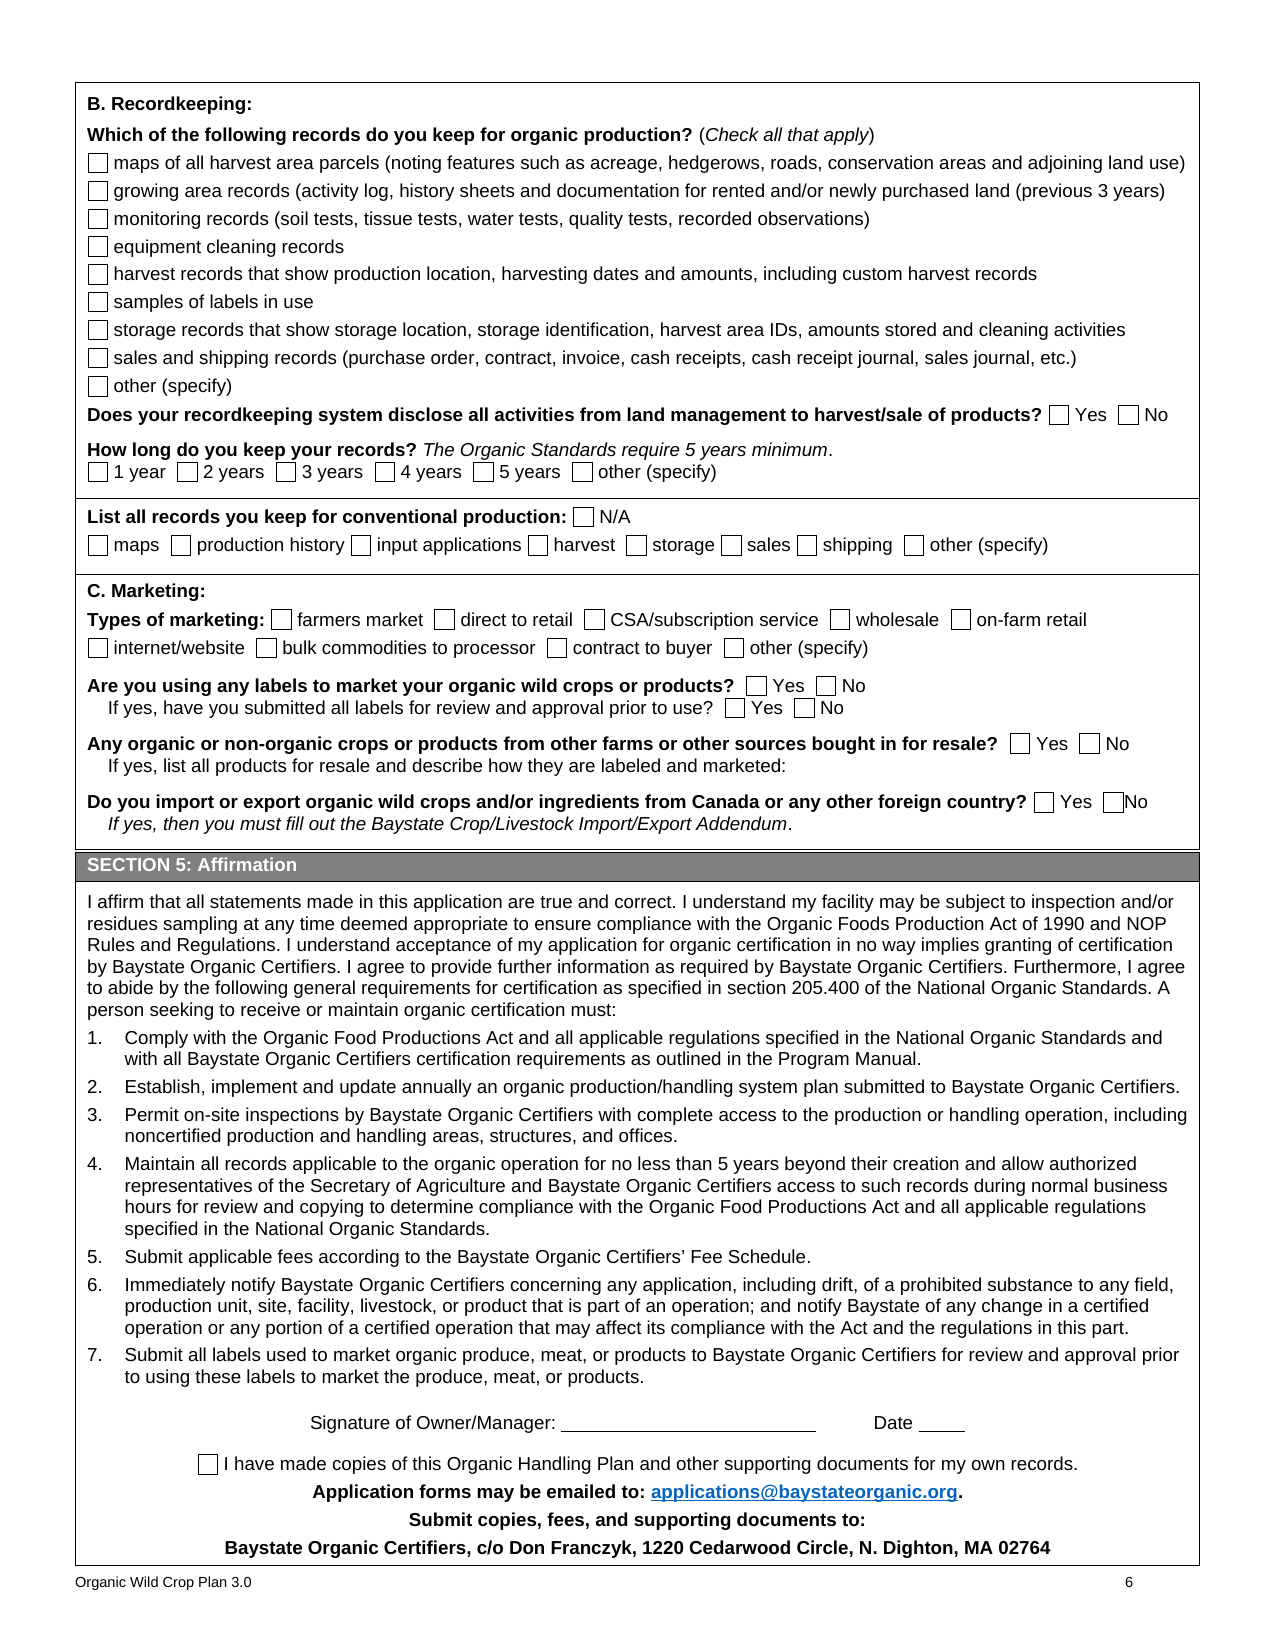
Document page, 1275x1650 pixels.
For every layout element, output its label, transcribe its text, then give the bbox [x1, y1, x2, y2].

table_header SECTION 5: Affirmation [76, 853, 1199, 881]
table_header B. Recordkeeping: Which of the following records do you keep for organic production? (Check all that apply) maps of all harvest area parcels (noting features such as acreage, hedgerows, roads, conservation areas and adjoining land use) growing area records (activity log, history sheets and documentation for rented and/or newly purchased land (previous 3 years) monitoring records (soil tests, tissue tests, water tests, quality tests, recorded observations) equipment cleaning records harvest records that show production location, harvesting dates and amounts, including custom harvest records samples of labels in use storage records that show storage location, storage identification, harvest area IDs, amounts stored and cleaning activities sales and shipping records (purchase order, contract, invoice, cash receipts, cash receipt journal, sales journal, etc.) other (specify) Does your recordkeeping system disclose all activities from land management to harvest/sale of products? Yes No How long do you keep your records? The Organic Standards require 5 years minimum. 1 year 2 years 3 years 4 years 5 years other (specify) [76, 83, 1199, 497]
table_cell C. Marketing: Types of marketing: farmers market direct to retail CSA/subscription service wholesale on-farm retail internet/website bulk commodities to processor contract to buyer other (specify) Are you using any labels to market your organic wild crops or products? Yes No If yes, have you submitted all labels for review and approval prior to use? Yes No Any organic or non-organic crops or products from other farms or other sources bought in for resale? Yes No If yes, list all products for resale and describe how they are labeled and marketed: Do you import or export organic wild crops and/or ingredients from Canada or any other foreign country? Yes No If yes, then you must fill out the Baystate Crop/Livestock Import/Export Addendum. [76, 575, 1199, 849]
table_cell I affirm that all statements made in this application are true and correct. I understand my facility may be subject to inspection and/or residues sampling at any time deemed appropriate to ensure compliance with the Organic Foods Production Act of 1990 and NOP Rules and Regulations. I understand acceptance of my application for organic certification in no way implies granting of certification by Baystate Organic Certifiers. I agree to provide further information as required by Baystate Organic Certifiers. Furthermore, I agree to abide by the following general requirements for certification as specified in section 205.400 of the National Organic Standards. A person seeking to receive or maintain organic certification must: Comply with the Organic Food Productions Act and all applicable regulations specified in the National Organic Standards and with all Baystate Organic Certifiers certification requirements as outlined in the Program Manual. Establish, implement and update annually an organic production/handling system plan submitted to Baystate Organic Certifiers. Permit on-site inspections by Baystate Organic Certifiers with complete access to the production or handling operation, including noncertified production and handling areas, structures, and offices. Maintain all records applicable to the organic operation for no less than 5 years beyond their creation and allow authorized representatives of the Secretary of Agriculture and Baystate Organic Certifiers access to such records during normal business hours for review and copying to determine compliance with the Organic Food Productions Act and all applicable regulations specified in the National Organic Standards. Submit applicable fees according to the Baystate Organic Certifiers’ Fee Schedule. Immediately notify Baystate Organic Certifiers concerning any application, including drift, of a prohibited substance to any field, production unit, site, facility, livestock, or product that is part of an operation; and notify Baystate of any change in a certified operation or any portion of a certified operation that may affect its compliance with the Act and the regulations in this part. Submit all labels used to market organic produce, meat, or products to Baystate Organic Certifiers for review and approval prior to using these labels to market the produce, meat, or products. Signature of Owner/Manager: Date I have made copies of this Organic Handling Plan and other supporting documents for my own records. Application forms may be emailed to: applications@baystateorganic.org. Submit copies, fees, and supporting documents to: Baystate Organic Certifiers, c/o Don Franczyk, 1220 Cedarwood Circle, N. Dighton, MA 02764 [76, 882, 1199, 1565]
table_cell List all records you keep for conventional production: N/A maps production history input applications harvest storage sales shipping other (specify) [76, 499, 1199, 574]
